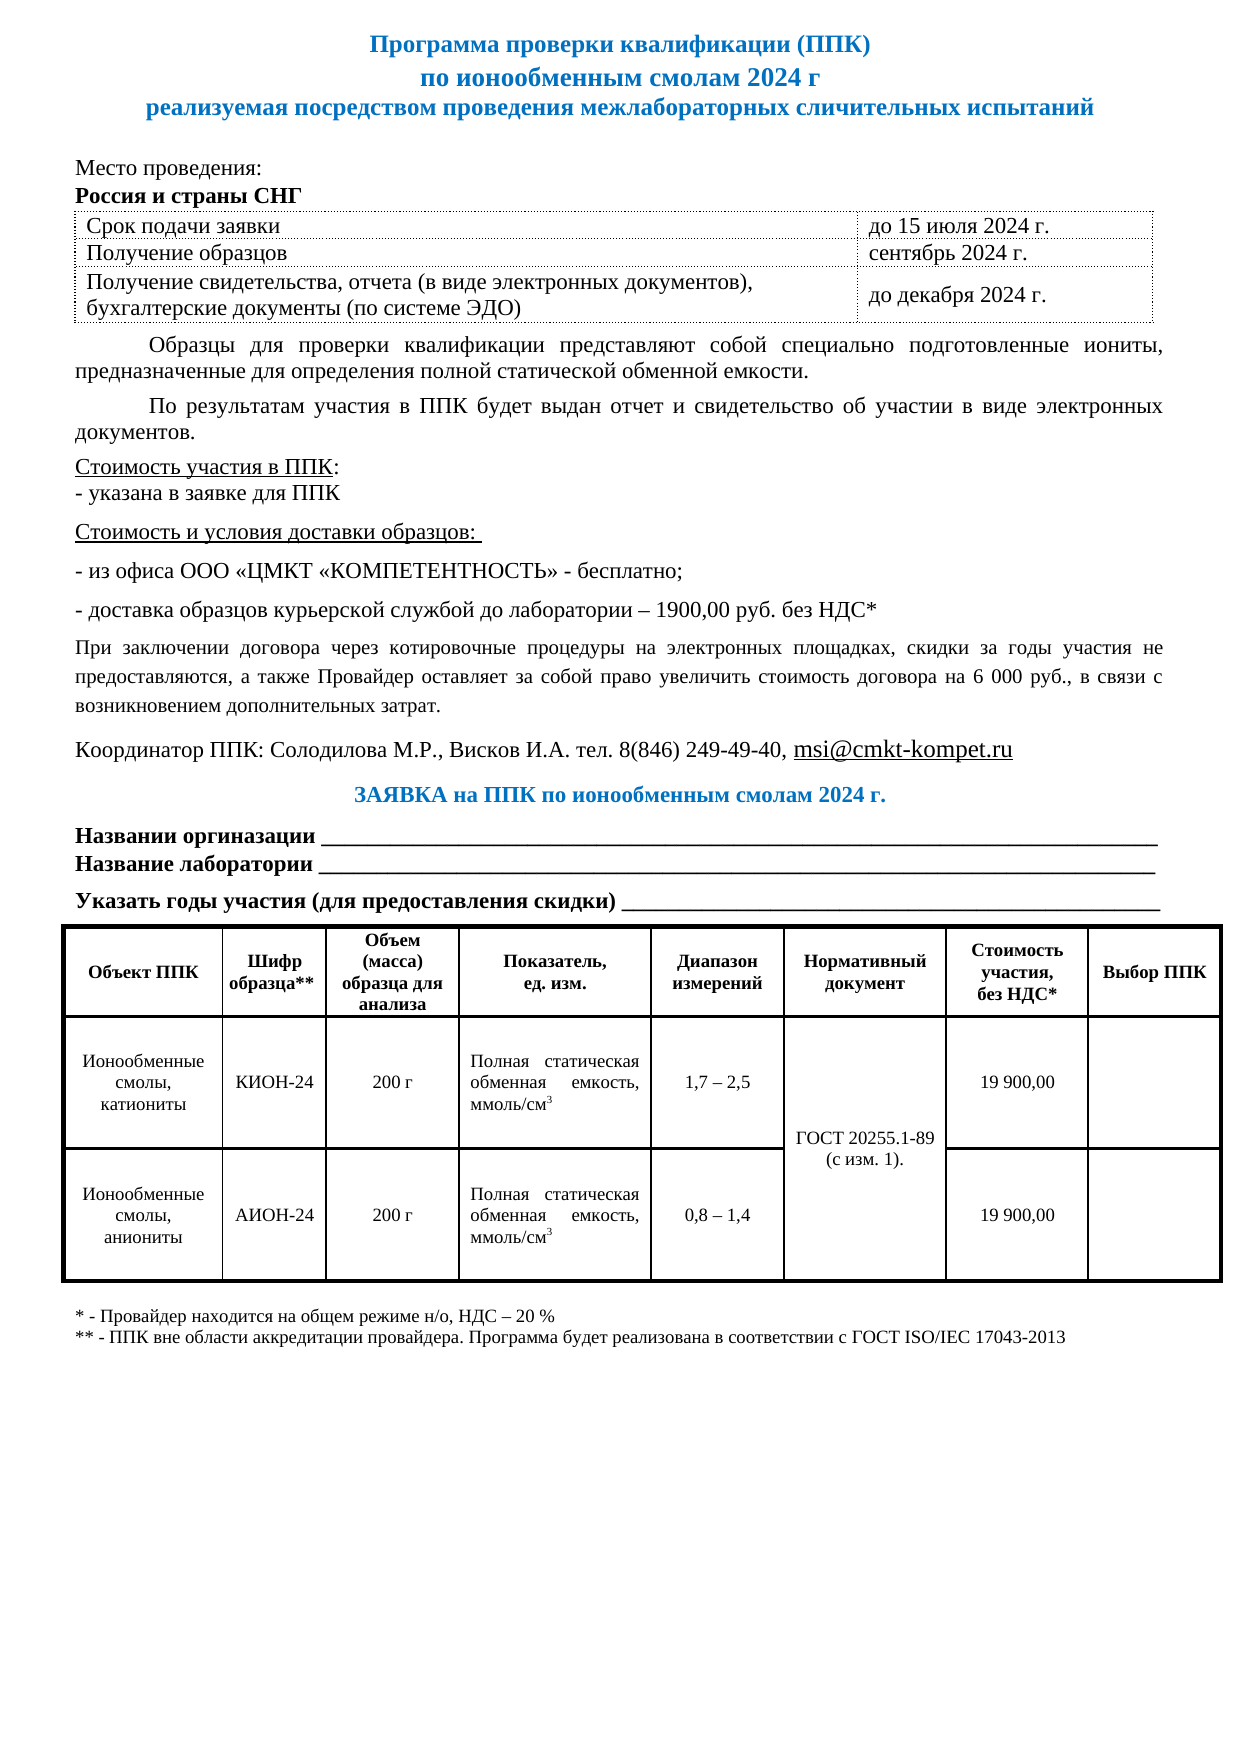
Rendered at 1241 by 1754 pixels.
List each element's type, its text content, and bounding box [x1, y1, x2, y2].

text реализуемая посредством проведения межлабораторных сличительных испытаний [75, 92, 1165, 121]
table_cell ГОСТ 20255.1-89 (с изм. 1). [785, 1018, 945, 1278]
table_cell Ионообменные смолы, катиониты [66, 1018, 222, 1147]
table_cell 19 900,00 [947, 1018, 1087, 1147]
table_cell 19 900,00 [947, 1150, 1087, 1278]
text Место проведения: [75, 154, 1165, 180]
table_cell 200 г [327, 1018, 458, 1147]
text Координатор ППК: Солодилова М.Р., Висков И.А. тел. 8(846) 249-49-40, msi@cmkt-kompet.ru [75, 734, 1165, 763]
table_header Объект ППК [66, 929, 222, 1015]
table_cell 200 г [327, 1150, 458, 1278]
text Название лаборатории _________________________________________________________________________ [75, 850, 1165, 877]
table_cell 0,8 – 1,4 [652, 1150, 783, 1278]
table_cell Ионообменные смолы, аниониты [66, 1150, 222, 1278]
text Стоимость и условия доставки образцов: [75, 518, 1165, 545]
text Названии оргиназации _________________________________________________________________________ [75, 822, 1165, 848]
text - доставка образцов курьерской службой до лаборатории – 1900,00 руб. без НДС* [75, 596, 1165, 622]
text * - Провайдер находится на общем режиме н/о, НДС – 20 % [75, 1305, 1165, 1326]
table_header Показатель, ед. изм. [460, 929, 650, 1015]
text Россия и страны СНГ [75, 182, 1165, 209]
table_header Срок подачи заявки [75, 211, 857, 238]
table_cell АИОН-24 [223, 1150, 325, 1278]
text - указана в заявке для ППК [75, 479, 1165, 506]
table_cell [1089, 1150, 1219, 1278]
table_header Выбор ППК [1089, 929, 1219, 1015]
text Программа проверки квалификации (ППК) [75, 29, 1165, 58]
table_header Диапазон измерений [652, 929, 783, 1015]
table_cell КИОН-24 [223, 1018, 325, 1147]
table_cell до декабря 2024 г. [858, 266, 1153, 322]
table_header Стоимость участия, без НДС* [947, 929, 1087, 1015]
table_cell Получение образцов [75, 238, 857, 266]
table_header Объем (масса) образца для анализа [327, 929, 458, 1015]
table_cell Полная статическая обменная емкость, ммоль/см3 [460, 1150, 650, 1278]
table_header до 15 июля 2024 г. [858, 211, 1153, 238]
table_cell [1089, 1018, 1219, 1147]
text ЗАЯВКА на ППК по ионообменным смолам 2024 г. [75, 781, 1165, 807]
text Стоимость участия в ППК: [75, 453, 1165, 479]
list По результатам участия в ППК будет выдан отчет и свидетельство об участии в виде электронных документов. [75, 392, 1165, 445]
table_cell сентябрь 2024 г. [858, 238, 1153, 266]
table_cell 1,7 – 2,5 [652, 1018, 783, 1147]
table_header Нормативный документ [785, 929, 945, 1015]
text по ионообменным смолам 2024 г [75, 61, 1165, 92]
text При заключении договора через котировочные процедуры на электронных площадках, скидки за годы участия не предоставляются, а также Провайдер оставляет за собой право увеличить стоимость договора на 6 000 руб., в связи с возникновением дополнительных затрат. [75, 635, 1165, 717]
text Указать годы участия (для предоставления скидки) _______________________________________________ [75, 887, 1165, 913]
table_cell Получение свидетельства, отчета (в виде электронных документов), бухгалтерские документы (по системе ЭДО) [75, 266, 857, 322]
table_cell Полная статическая обменная емкость, ммоль/см3 [460, 1018, 650, 1147]
table_header Шифр образца** [223, 929, 325, 1015]
text - из офиса ООО «ЦМКТ «КОМПЕТЕНТНОСТЬ» - бесплатно; [75, 557, 1165, 583]
list Образцы для проверки квалификации представляют собой специально подготовленные иониты, предназначенные для определения полной статической обменной емкости. [75, 331, 1165, 384]
text ** - ППК вне области аккредитации провайдера. Программа будет реализована в соответствии с ГОСТ ISO/IEC 17043-2013 [75, 1326, 1165, 1348]
